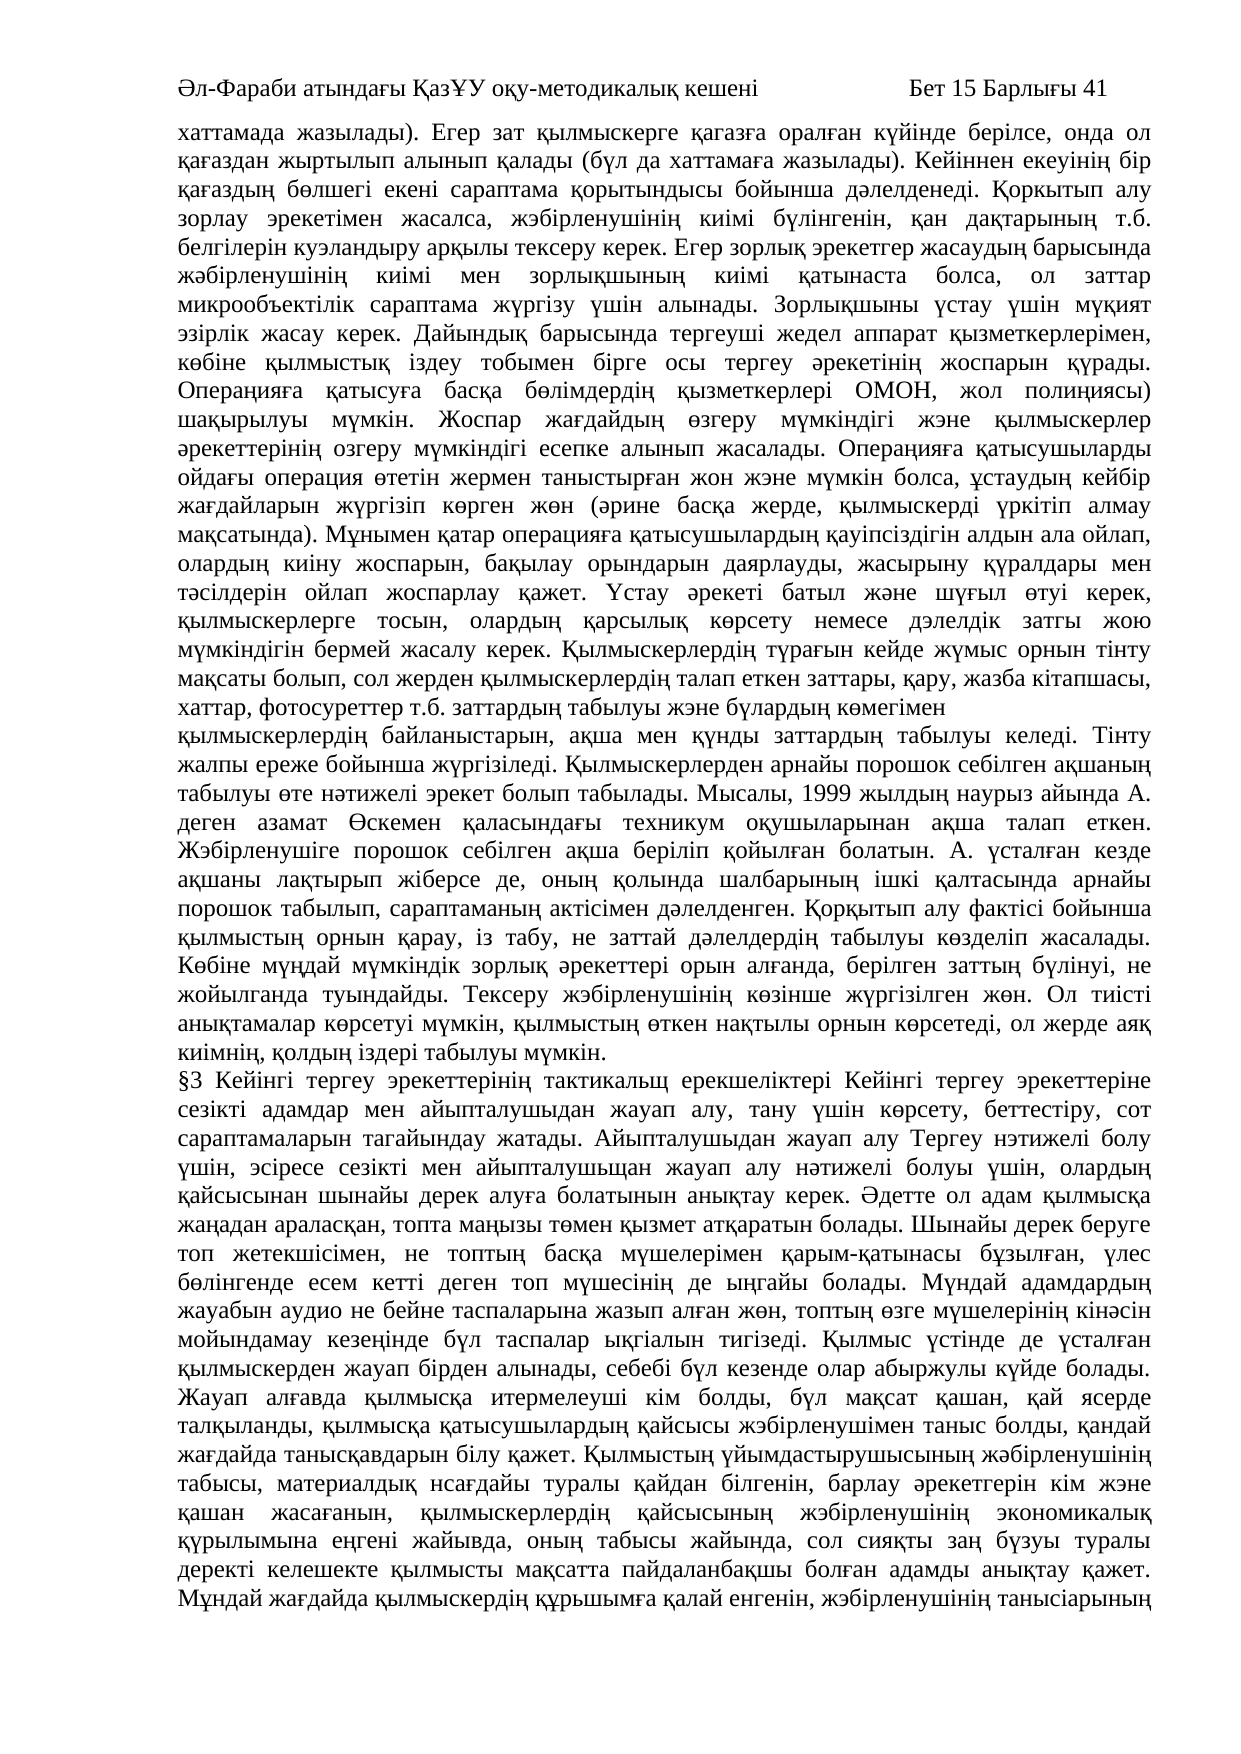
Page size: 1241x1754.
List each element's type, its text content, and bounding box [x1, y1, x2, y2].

text хаттамада жазылады). Егер зат қылмыскерге қагазға оралған күйінде берілсе, онда ол қағаздан жыртылып алынып қалады (бүл да хаттамаға жазылады). Кейіннен екеуінің бір қағаздың бөлшегі екені сараптама қорытындысы бойынша дәлелденеді. Қоркытып алу зорлау эрекетімен жасалса, жэбірленушінің киімі бүлінгенін, қан дақтарының т.б. белгілерін куэландыру арқылы тексеру керек. Егер зорлық эрекетгер жасаудың барысында жәбірленушінің киімі мен зорлықшының киімі қатынаста болса, ол заттар микрообъектілік сараптама жүргізу үшін алынады. Зорлықшыны үстау үшін мүқият эзірлік жасау керек. Дайындық барысында тергеуші жедел аппарат қызметкерлерімен, көбіне қылмыстық іздеу тобымен бірге осы тергеу әрекетінің жоспарын қүрады. Операңияға қатысуға басқа бөлімдердің қызметкерлері ОМОН, жол полиңиясы) шақырылуы мүмкін. Жоспар жағдайдың өзгеру мүмкіндігі жэне қылмыскерлер әрекеттерінің озгеру мүмкіндігі есепке алынып жасалады. Операңияға қатысушыларды ойдағы операция өтетін жермен таныстырған жон жэне мүмкін болса, ұстаудың кейбір жағдайларын жүргізіп көрген жөн (әрине басқа жерде, қылмыскерді үркітіп алмау мақсатында). Мұнымен қатар операцияға қатысушылардың қауіпсіздігін алдын ала ойлап, олардың киіну жоспарын, бақылау орындарын даярлауды, жасырыну қүралдары мен тәсілдерін ойлап жоспарлау қажет. Үстау әрекеті батыл және шүғыл өтуі керек, қылмыскерлерге тосын, олардың қарсылық көрсету немесе дэлелдік затгы жою мүмкіндігін бермей жасалу керек. Қылмыскерлердің түрағын кейде жүмыс орнын тінту мақсаты болып, сол жерден қылмыскерлердің талап еткен заттары, қару, жазба кітапшасы, хаттар, фотосуреттер т.б. заттардың табылуы жэне бүлардың көмегімен [177, 117, 1152, 720]
text қылмыскерлердің байланыстарын, ақша мен қүнды заттардың табылуы келеді. Тінту жалпы ереже бойынша жүргізіледі. Қылмыскерлерден арнайы порошок себілген ақшаның табылуы өте нәтижелі эрекет болып табылады. Мысалы, 1999 жылдың наурыз айында А. деген азамат Өскемен қаласындағы техникум оқушыларынан ақша талап еткен. Жэбірленушіге порошок себілген ақша беріліп қойылған болатын. А. үсталған кезде ақшаны лақтырып жіберсе де, оның қолында шалбарының ішкі қалтасында арнайы порошок табылып, сараптаманың актісімен дәлелденген. Қорқытып алу фактісі бойынша қылмыстың орнын қарау, із табу, не заттай дәлелдердің табылуы көзделіп жасалады. Көбіне мүңдай мүмкіндік зорлық әрекеттері орын алғанда, берілген заттың бүлінуі, не жойылганда туындайды. Тексеру жэбірленушінің көзінше жүргізілген жөн. Ол тиісті анықтамалар көрсетуі мүмкін, қылмыстың өткен нақтылы орнын көрсетеді, ол жерде аяқ киімнің, қолдың іздері табылуы мүмкін. [177, 721, 1152, 1066]
text §3 Кейінгі тергеу эрекеттерінің тактикальщ ерекшеліктері Кейінгі тергеу эрекеттеріне сезікті адамдар мен айыпталушыдан жауап алу, тану үшін көрсету, беттестіру, сот сараптамаларын тагайындау жатады. Айыпталушыдан жауап алу Тергеу нэтижелі болу үшін, эсіресе сезікті мен айыпталушьщан жауап алу нәтижелі болуы үшін, олардың қайсысынан шынайы дерек алуға болатынын анықтау керек. Әдетте ол адам қылмысқа жаңадан араласқан, топта маңызы төмен қызмет атқаратын болады. Шынайы дерек беруге топ жетекшісімен, не топтың басқа мүшелерімен қарым-қатынасы бұзылған, үлес бөлінгенде есем кетті деген топ мүшесінің де ыңгайы болады. Мүндай адамдардың жауабын аудио не бейне таспаларына жазып алған жөн, топтың өзге мүшелерінің кінәсін мойындамау кезеңінде бүл таспалар ықгіалын тигізеді. Қылмыс үстінде де үсталған қылмыскерден жауап бірден алынады, себебі бүл кезенде олар абыржулы күйде болады. Жауап алғавда қылмысқа итермелеуші кім болды, бүл мақсат қашан, қай ясерде талқыланды, қылмысқа қатысушылардың қайсысы жэбірленушімен таныс болды, қандай жағдайда танысқавдарын білу қажет. Қылмыстың үйымдастырушысының жәбірленушінің табысы, материалдық нсағдайы туралы қайдан білгенін, барлау әрекетгерін кім жэне қашан жасағанын, қылмыскерлердің қайсысының жэбірленушінің экономикалық қүрылымына еңгені жайывда, оның табысы жайында, сол сияқты заң бүзуы туралы деректі келешекте қылмысты мақсатта пайдаланбақшы болған адамды анықтау қажет. Мұндай жағдайда қылмыскердің құрьшымға қалай енгенін, жэбірленушінің танысіарының [177, 1066, 1152, 1612]
